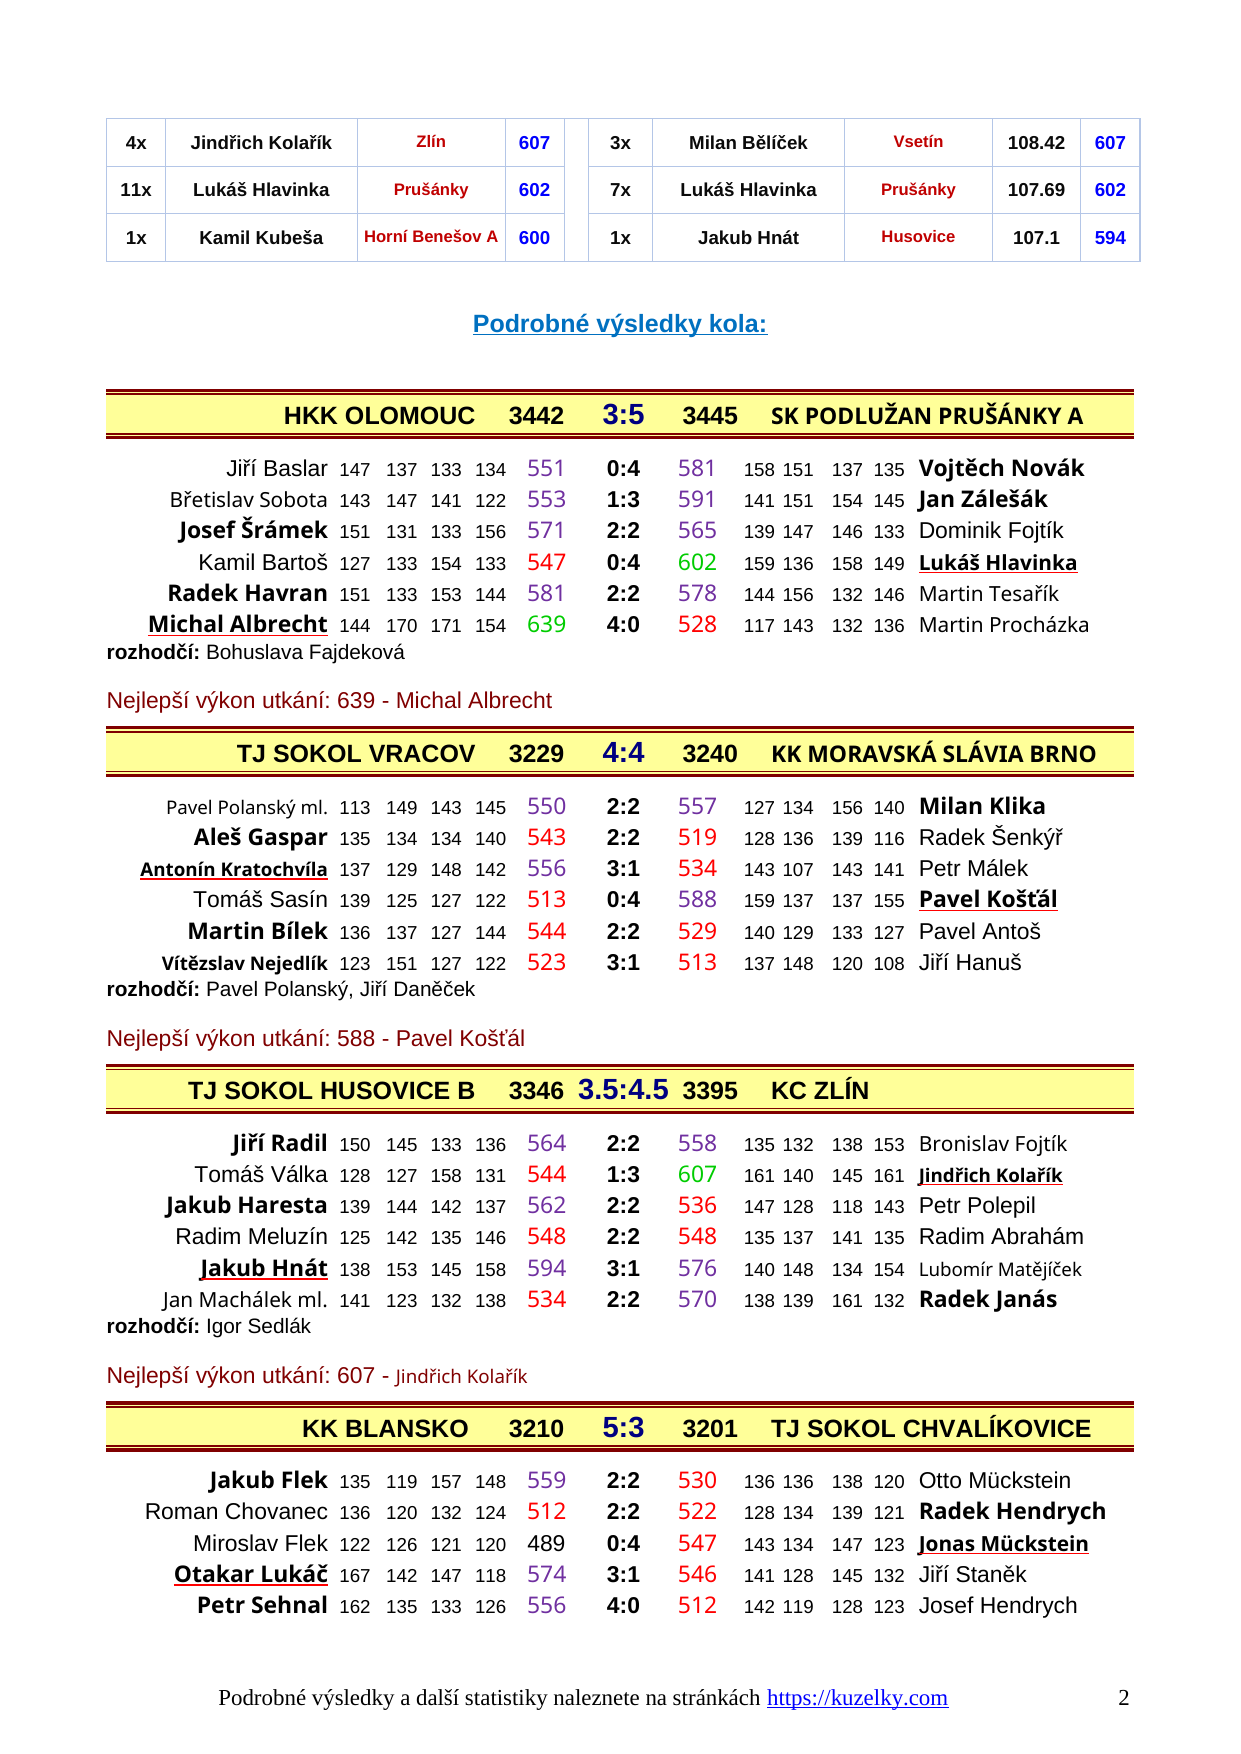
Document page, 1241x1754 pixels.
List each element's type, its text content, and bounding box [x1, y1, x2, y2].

text Nejlepší výkon utkání: 639 - Michal Albrecht [106, 687, 1134, 714]
text Petr Sehnal 162 135 133 126 556 4:0 512 142 119 128 123 Josef Hendrych [106, 1589, 1134, 1620]
text rozhodčí: Bohuslava Fajdeková [106, 639, 1134, 663]
text rozhodčí: Igor Sedlák [106, 1314, 1134, 1338]
table_cell Horní Benešov A [358, 214, 505, 261]
text Břetislav Sobota 143 147 141 122 553 1:3 591 141 151 154 145 Jan Zálešák [106, 483, 1134, 514]
table_cell Vsetín [845, 119, 992, 166]
table_cell Kamil Kubeša [166, 214, 357, 261]
text HKK Olomouc 3442 3:5 3445 SK Podlužan Prušánky A [106, 395, 1134, 433]
text Nejlepší výkon utkání: 607 - Jindřich Kolařík [106, 1362, 1134, 1389]
text Radim Meluzín 125 142 135 146 548 2:2 548 135 137 141 135 Radim Abrahám [106, 1220, 1134, 1252]
text Miroslav Flek 122 126 121 120 489 0:4 547 143 134 147 123 Jonas Mückstein [106, 1527, 1134, 1558]
text Tomáš Sasín 139 125 127 122 513 0:4 588 159 137 137 155 Pavel Košťál [106, 883, 1134, 914]
table_cell 602 [506, 167, 564, 213]
table_cell 600 [506, 214, 564, 261]
text Roman Chovanec 136 120 132 124 512 2:2 522 128 134 139 121 Radek Hendrych [106, 1495, 1134, 1527]
table_cell Prušánky [358, 167, 505, 213]
table_cell Jindřich Kolařík [166, 119, 357, 166]
table_cell 1x [107, 214, 165, 261]
text Podrobné výsledky kola: [94, 308, 1145, 337]
text Otakar Lukáč 167 142 147 118 574 3:1 546 141 128 145 132 Jiří Staněk [106, 1558, 1134, 1589]
text Aleš Gaspar 135 134 134 140 543 2:2 519 128 136 139 116 Radek Šenkýř [106, 821, 1134, 852]
text Jakub Hnát 138 153 145 158 594 3:1 576 140 148 134 154 Lubomír Matějíček [106, 1252, 1134, 1283]
table_cell 4x [107, 119, 165, 166]
table_cell Husovice [845, 214, 992, 261]
table_cell 602 [1081, 167, 1139, 213]
table_cell Milan Bělíček [653, 119, 844, 166]
text Jakub Haresta 139 144 142 137 562 2:2 536 147 128 118 143 Petr Polepil [106, 1189, 1134, 1220]
table_cell 607 [1081, 119, 1139, 166]
text Josef Šrámek 151 131 133 156 571 2:2 565 139 147 146 133 Dominik Fojtík [106, 514, 1134, 546]
text Jan Machálek ml. 141 123 132 138 534 2:2 570 138 139 161 132 Radek Janás [106, 1283, 1134, 1314]
text Jiří Radil 150 145 133 136 564 2:2 558 135 132 138 153 Bronislav Fojtík [106, 1127, 1134, 1158]
table_cell 1x [589, 214, 652, 261]
text Jiří Baslar 147 137 133 134 551 0:4 581 158 151 137 135 Vojtěch Novák [106, 452, 1134, 483]
text Kamil Bartoš 127 133 154 133 547 0:4 602 159 136 158 149 Lukáš Hlavinka [106, 546, 1134, 577]
table_cell Prušánky [845, 167, 992, 213]
table_cell Lukáš Hlavinka [166, 167, 357, 213]
table_cell Zlín [358, 119, 505, 166]
text Michal Albrecht 144 170 171 154 639 4:0 528 117 143 132 136 Martin Procházka [106, 608, 1134, 639]
text Jakub Flek 135 119 157 148 559 2:2 530 136 136 138 120 Otto Mückstein [106, 1464, 1134, 1495]
table_cell 607 [506, 119, 564, 166]
table_cell 3x [589, 119, 652, 166]
text Martin Bílek 136 137 127 144 544 2:2 529 140 129 133 127 Pavel Antoš [106, 914, 1134, 946]
text Antonín Kratochvíla 137 129 148 142 556 3:1 534 143 107 143 141 Petr Málek [106, 852, 1134, 883]
table_cell Lukáš Hlavinka [653, 167, 844, 213]
table_cell 594 [1081, 214, 1139, 261]
table_cell 7x [589, 167, 652, 213]
table_cell 11x [107, 167, 165, 213]
text Pavel Polanský ml. 113 149 143 145 550 2:2 557 127 134 156 140 Milan Klika [106, 789, 1134, 821]
text TJ Sokol Vracov 3229 4:4 3240 KK Moravská Slávia Brno [106, 733, 1134, 771]
table_cell 107.1 [993, 214, 1080, 261]
text TJ Sokol Husovice B 3346 3.5:4.5 3395 KC Zlín [106, 1070, 1134, 1108]
table_cell 107.69 [993, 167, 1080, 213]
text Nejlepší výkon utkání: 588 - Pavel Košťál [106, 1025, 1134, 1051]
text Tomáš Válka 128 127 158 131 544 1:3 607 161 140 145 161 Jindřich Kolařík [106, 1158, 1134, 1189]
table_cell 108.42 [993, 119, 1080, 166]
table_cell Jakub Hnát [653, 214, 844, 261]
text rozhodčí: Pavel Polanský, Jiří Daněček [106, 977, 1134, 1001]
text Vítězslav Nejedlík 123 151 127 122 523 3:1 513 137 148 120 108 Jiří Hanuš [106, 946, 1134, 977]
text Radek Havran 151 133 153 144 581 2:2 578 144 156 132 146 Martin Tesařík [106, 577, 1134, 608]
text KK Blansko 3210 5:3 3201 TJ Sokol Chvalíkovice [106, 1408, 1134, 1445]
